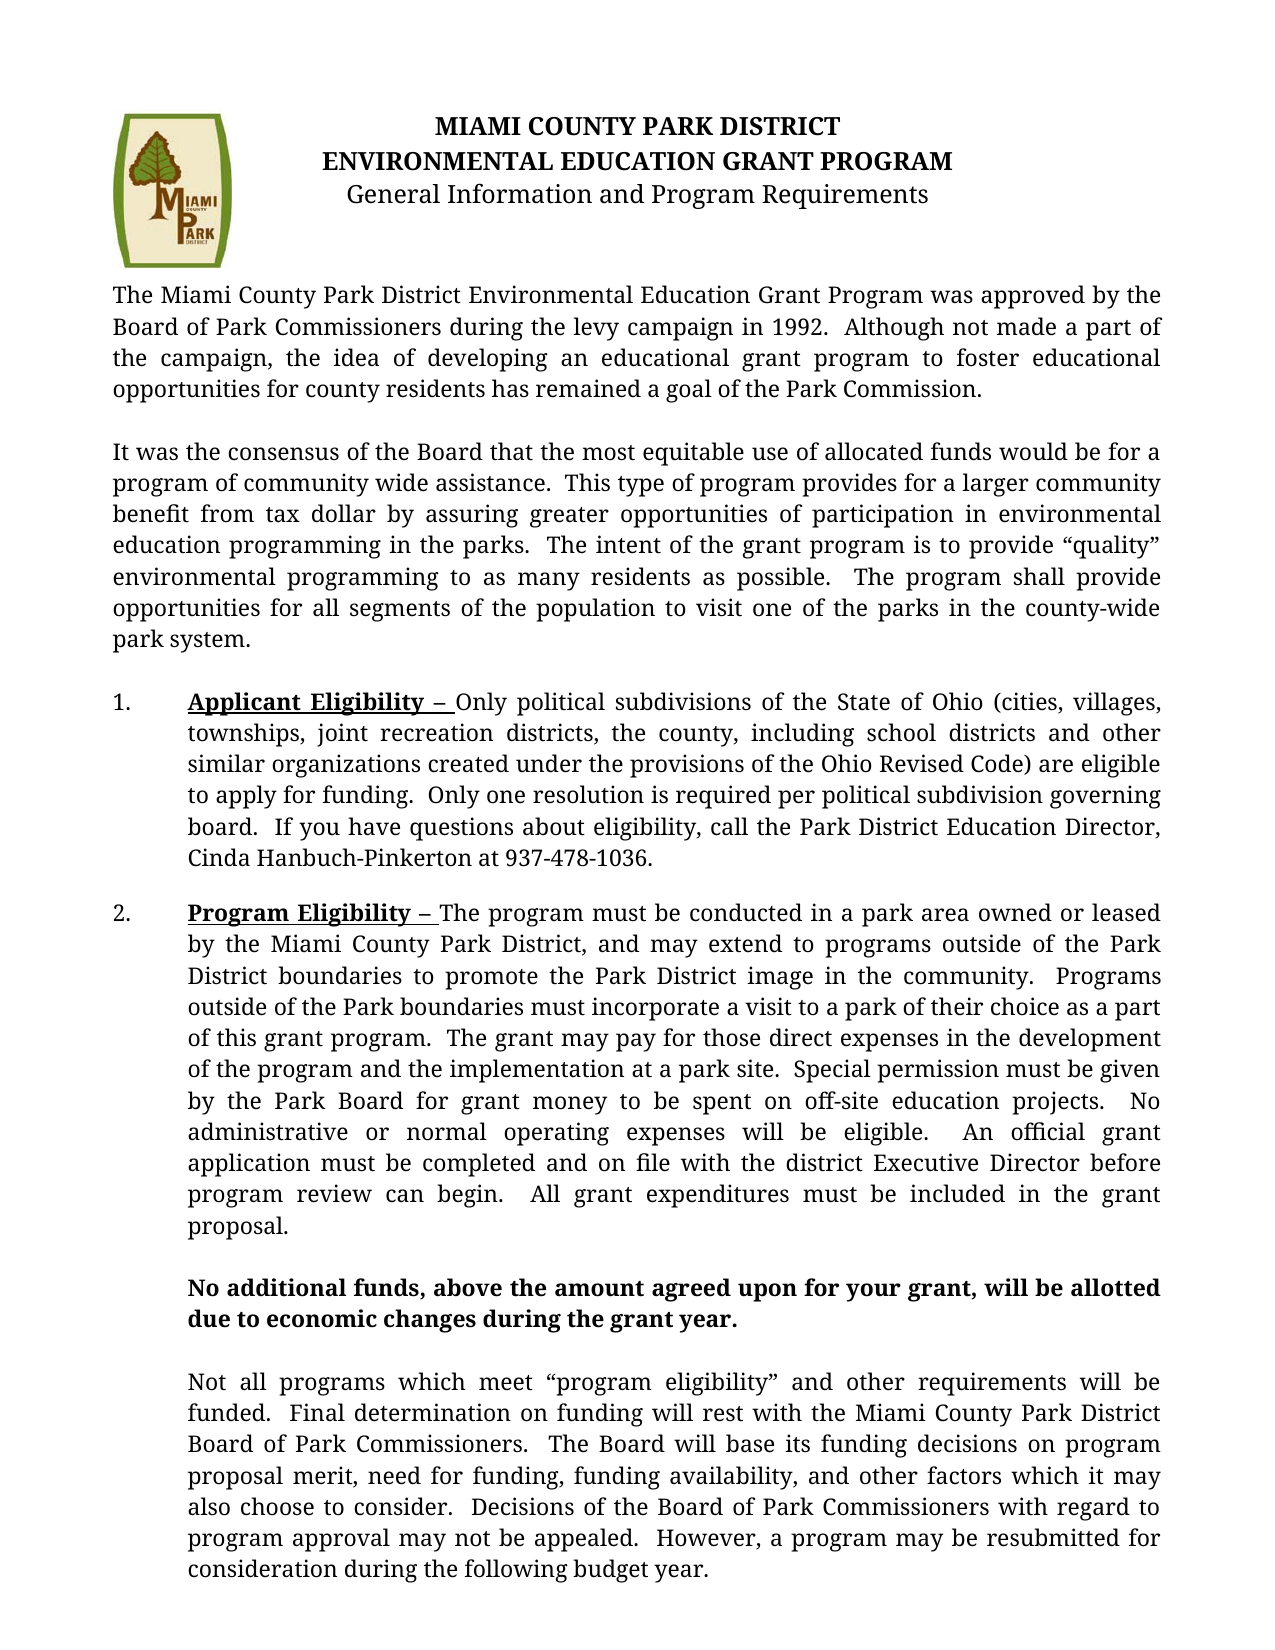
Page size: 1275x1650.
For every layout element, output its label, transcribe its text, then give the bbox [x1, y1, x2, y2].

text It was the consensus of the Board that the most equitable use of allocated funds would be for a program of community wide assistance. This type of program provides for a larger community benefit from tax dollar by assuring greater opportunities of participation in environmental education programming in the parks. The intent of the grant program is to provide “quality” environmental programming to as many residents as possible. The program shall provide opportunities for all segments of the population to visit one of the parks in the county-wide park system. [112, 436, 1162, 654]
text Not all programs which meet “program eligibility” and other requirements will be funded. Final determination on funding will rest with the Miami County Park District Board of Park Commissioners. The Board will base its funding decisions on program proposal merit, need for funding, funding availability, and other factors which it may also choose to consider. Decisions of the Board of Park Commissioners with regard to program approval may not be appealed. However, a program may be resubmitted for consideration during the following budget year. [112, 1366, 1162, 1584]
picture [112, 211, 232, 269]
text ENVIRONMENTAL EDUCATION GRANT PROGRAM [112, 143, 1162, 177]
text The Miami County Park District Environmental Education Grant Program was approved by the Board of Park Commissioners during the levy campaign in 1992. Although not made a part of the campaign, the idea of developing an educational grant program to foster educational opportunities for county residents has remained a goal of the Park Commission. [112, 279, 1162, 404]
text MIAMI COUNTY PARK DISTRICT [112, 109, 1162, 143]
text No additional funds, above the amount agreed upon for your grant, will be allotted due to economic changes during the grant year. [112, 1272, 1162, 1334]
text 2. Program Eligibility – The program must be conducted in a park area owned or leased by the Miami County Park District, and may extend to programs outside of the Park District boundaries to promote the Park District image in the community. Programs outside of the Park boundaries must incorporate a visit to a park of their choice as a part of this grant program. The grant may pay for those direct expenses in the development of the program and the implementation at a park site. Special permission must be given by the Park Board for grant money to be spent on off-site education projects. No administrative or normal operating expenses will be eligible. An official grant application must be completed and on file with the district Executive Director before program review can begin. All grant expenditures must be included in the grant proposal. [112, 897, 1162, 1241]
text General Information and Program Requirements [112, 177, 1162, 211]
text 1. Applicant Eligibility – Only political subdivisions of the State of Ohio (cities, villages, townships, joint recreation districts, the county, including school districts and other similar organizations created under the provisions of the Ohio Revised Code) are eligible to apply for funding. Only one resolution is required per political subdivision governing board. If you have questions about eligibility, call the Park District Education Director, Cinda Hanbuch-Pinkerton at 937-478-1036. [112, 686, 1162, 873]
